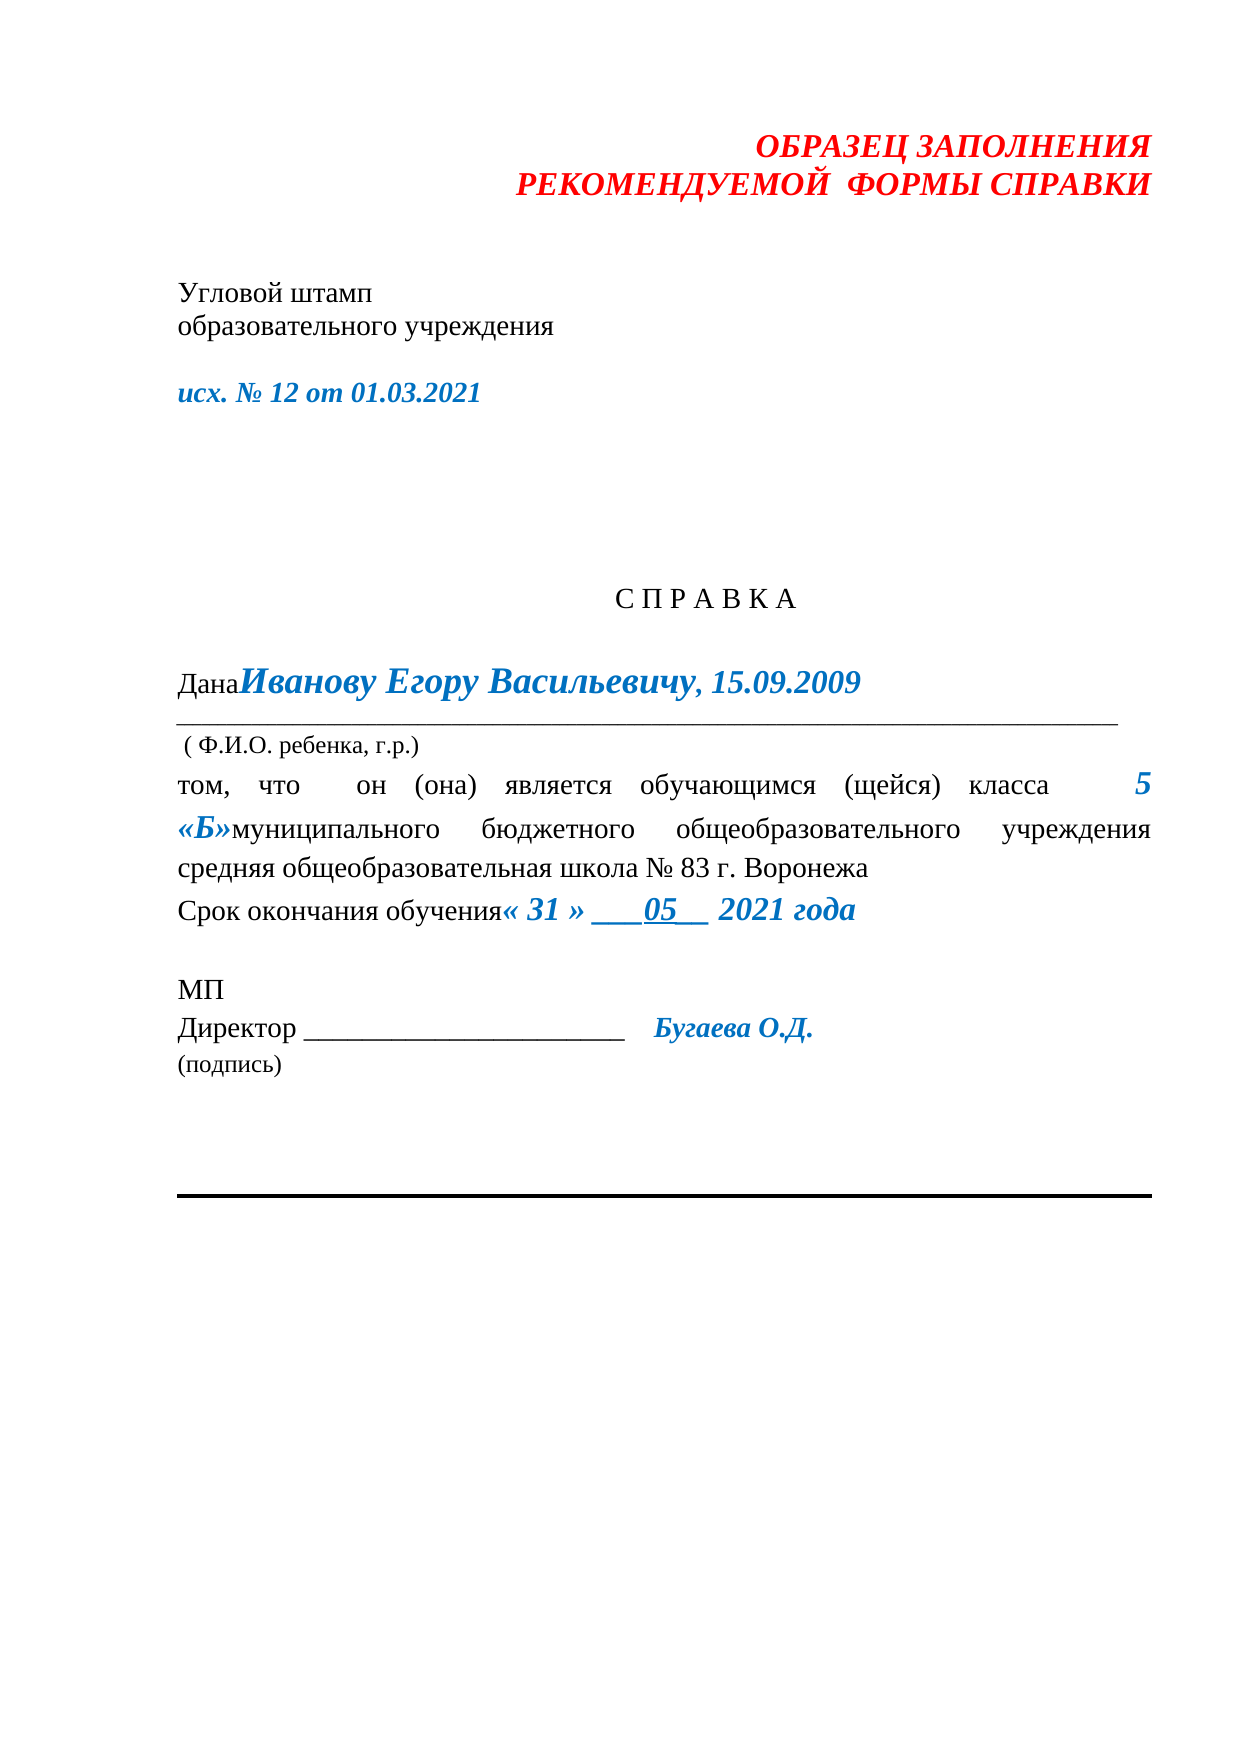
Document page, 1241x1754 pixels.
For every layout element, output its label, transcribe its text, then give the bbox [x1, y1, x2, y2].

text РЕКОМЕНДУЕМОЙ ФОРМЫ СПРАВКИ [177, 164, 1152, 203]
text ДанаИванову Егору Васильевичу, 15.09.2009 [177, 659, 1152, 702]
text том, что он (она) является обучающимся (щейся) класса 5 «Б»муниципального бюджетного общеобразовательного учреждения средняя общеобразовательная школа № 83 г. Воронежа [177, 763, 1152, 884]
text МП [177, 972, 1152, 1005]
text Срок окончания обучения« 31 » ___05__ 2021 года [177, 889, 1152, 927]
text ( Ф.И.О. ребенка, г.р.) [177, 730, 1152, 759]
text образовательного учреждения [177, 308, 1152, 342]
text С П Р А В К А [177, 582, 1152, 615]
text ОБРАЗЕЦ ЗАПОЛНЕНИЯ [177, 126, 1152, 164]
text _________________________________________________________________________________________________________________ [177, 708, 1152, 727]
text Угловой штамп [177, 275, 1152, 308]
text исх. № 12 от 01.03.2021 [177, 375, 1152, 409]
text Директор ______________________ Бугаева О.Д. [177, 1010, 1152, 1044]
text (подпись) [177, 1049, 1152, 1078]
